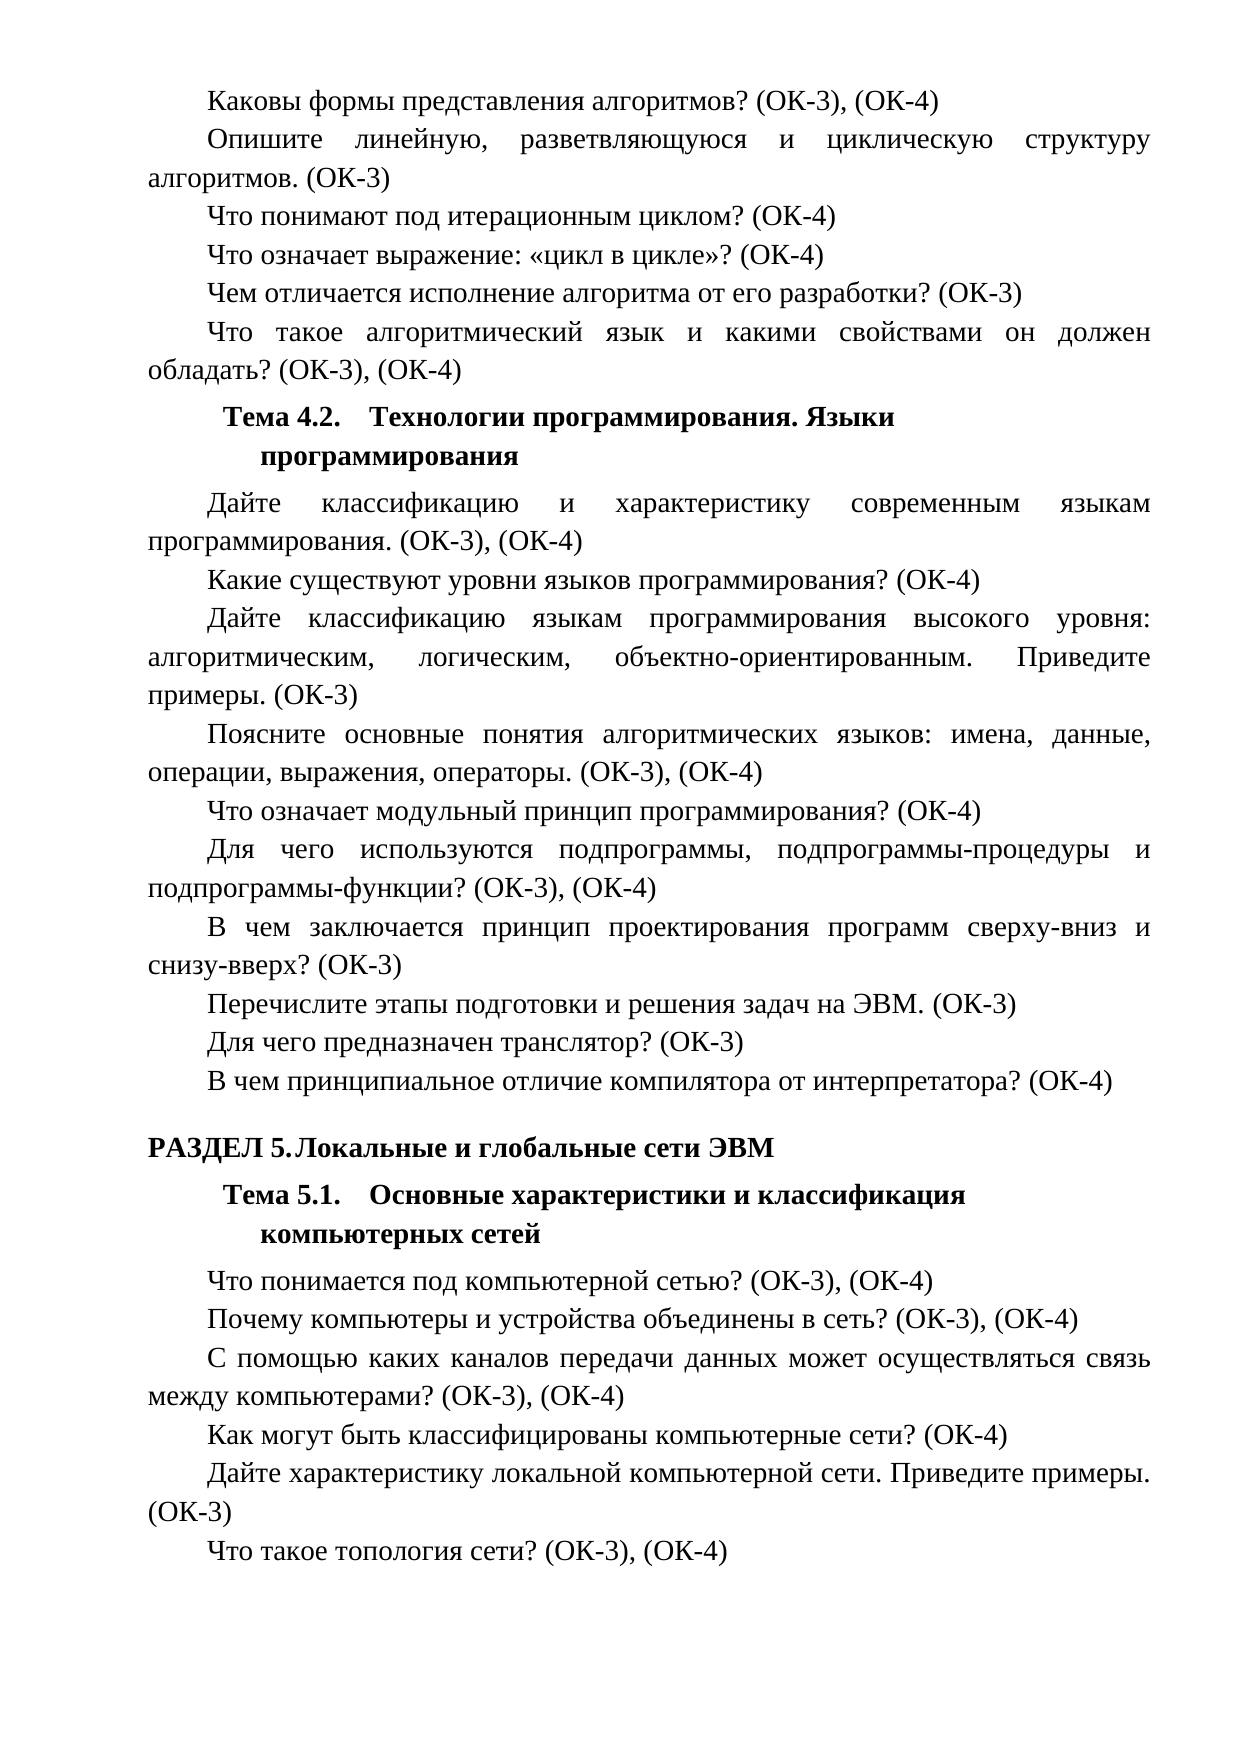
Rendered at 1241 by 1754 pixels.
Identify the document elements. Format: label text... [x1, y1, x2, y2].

text Технологии программирования. Языки программирования [223, 399, 1152, 471]
text В чем заключается принцип проектирования программ сверху-вниз и снизу-вверх? (ОК-3) [148, 909, 1152, 981]
text Поясните основные понятия алгоритмических языков: имена, данные, операции, выражения, операторы. (ОК-3), (ОК-4) [148, 716, 1152, 788]
text Опишите линейную, разветвляющуюся и циклическую структуру алгоритмов. (ОК-3) [148, 121, 1152, 193]
text Какие существуют уровни языков программирования? (ОК-4) [148, 562, 1152, 595]
text Чем отличается исполнение алгоритма от его разработки? (ОК-3) [148, 275, 1152, 309]
text Что понимают под итерационным циклом? (ОК-4) [148, 198, 1152, 232]
text Что понимается под компьютерной сетью? (ОК-3), (ОК-4) [148, 1263, 1152, 1296]
text Основные характеристики и классификация компьютерных сетей [223, 1177, 1152, 1249]
text Что такое топология сети? (ОК-3), (ОК-4) [148, 1533, 1152, 1566]
text Дайте характеристику локальной компьютерной сети. Приведите примеры. (ОК-3) [148, 1456, 1152, 1528]
text Как могут быть классифицированы компьютерные сети? (ОК-4) [148, 1417, 1152, 1451]
text Перечислите этапы подготовки и решения задач на ЭВМ. (ОК-3) [148, 986, 1152, 1019]
text Локальные и глобальные сети ЭВМ [148, 1131, 1152, 1164]
text Что означает выражение: «цикл в цикле»? (ОК-4) [148, 237, 1152, 270]
text Каковы формы представления алгоритмов? (ОК-3), (ОК-4) [148, 83, 1152, 116]
text Дайте классификацию и характеристику современным языкам программирования. (ОК-3), (ОК-4) [148, 485, 1152, 557]
text Для чего используются подпрограммы, подпрограммы-процедуры и подпрограммы-функции? (ОК-3), (ОК-4) [148, 832, 1152, 904]
text Что означает модульный принцип программирования? (ОК-4) [148, 793, 1152, 827]
text Дайте классификацию языкам программирования высокого уровня: алгоритмическим, логическим, объектно-ориентированным. Приведите примеры. (ОК-3) [148, 600, 1152, 711]
text С помощью каких каналов передачи данных может осуществляться связь между компьютерами? (ОК-3), (ОК-4) [148, 1340, 1152, 1412]
text Для чего предназначен транслятор? (ОК-3) [148, 1024, 1152, 1058]
text Почему компьютеры и устройства объединены в сеть? (ОК-3), (ОК-4) [148, 1301, 1152, 1335]
text В чем принципиальное отличие компилятора от интерпретатора? (ОК-4) [148, 1063, 1152, 1096]
text Что такое алгоритмический язык и какими свойствами он должен обладать? (ОК-3), (ОК-4) [148, 314, 1152, 386]
